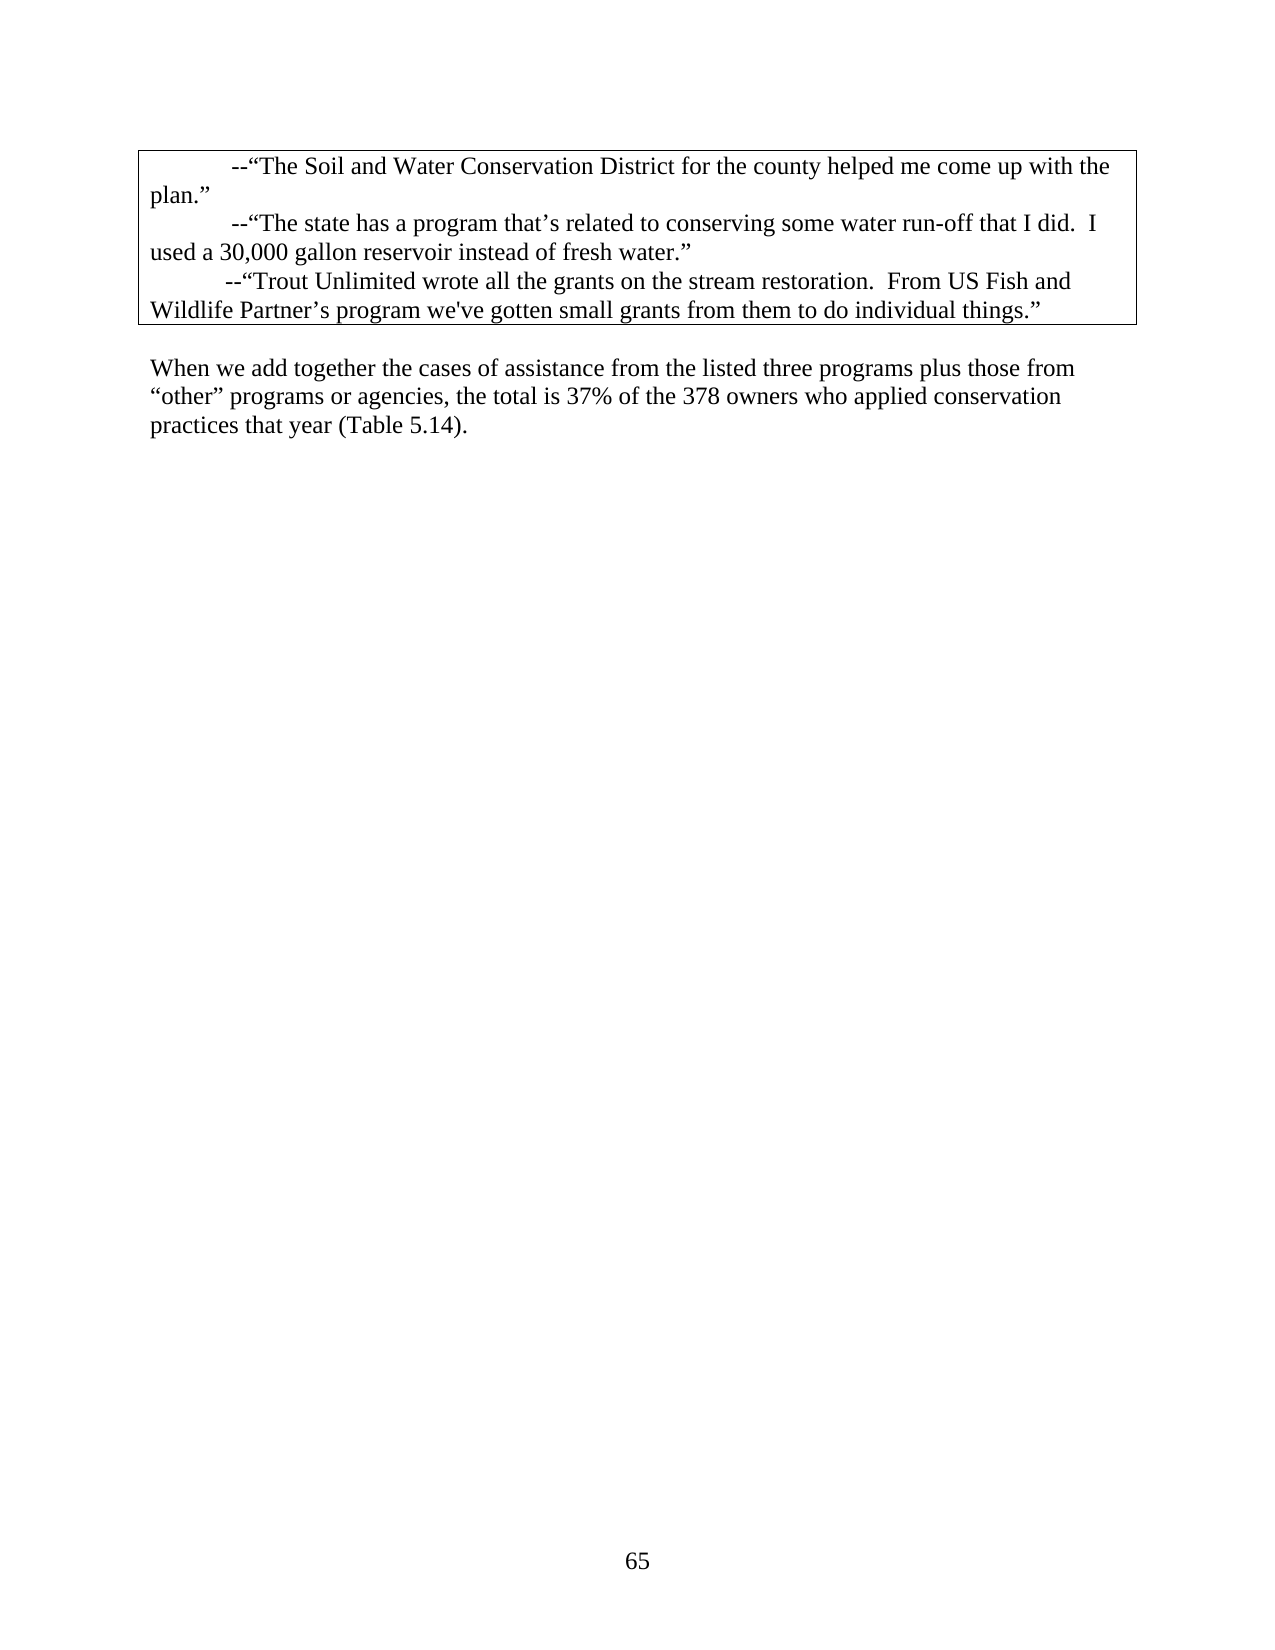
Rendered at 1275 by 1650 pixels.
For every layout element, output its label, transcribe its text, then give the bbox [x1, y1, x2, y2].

text When we add together the cases of assistance from the listed three programs plus those from “other” programs or agencies, the total is 37% of the 378 owners who applied conservation practices that year (Table 5.14). [150, 353, 1125, 439]
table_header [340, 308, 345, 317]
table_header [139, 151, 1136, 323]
